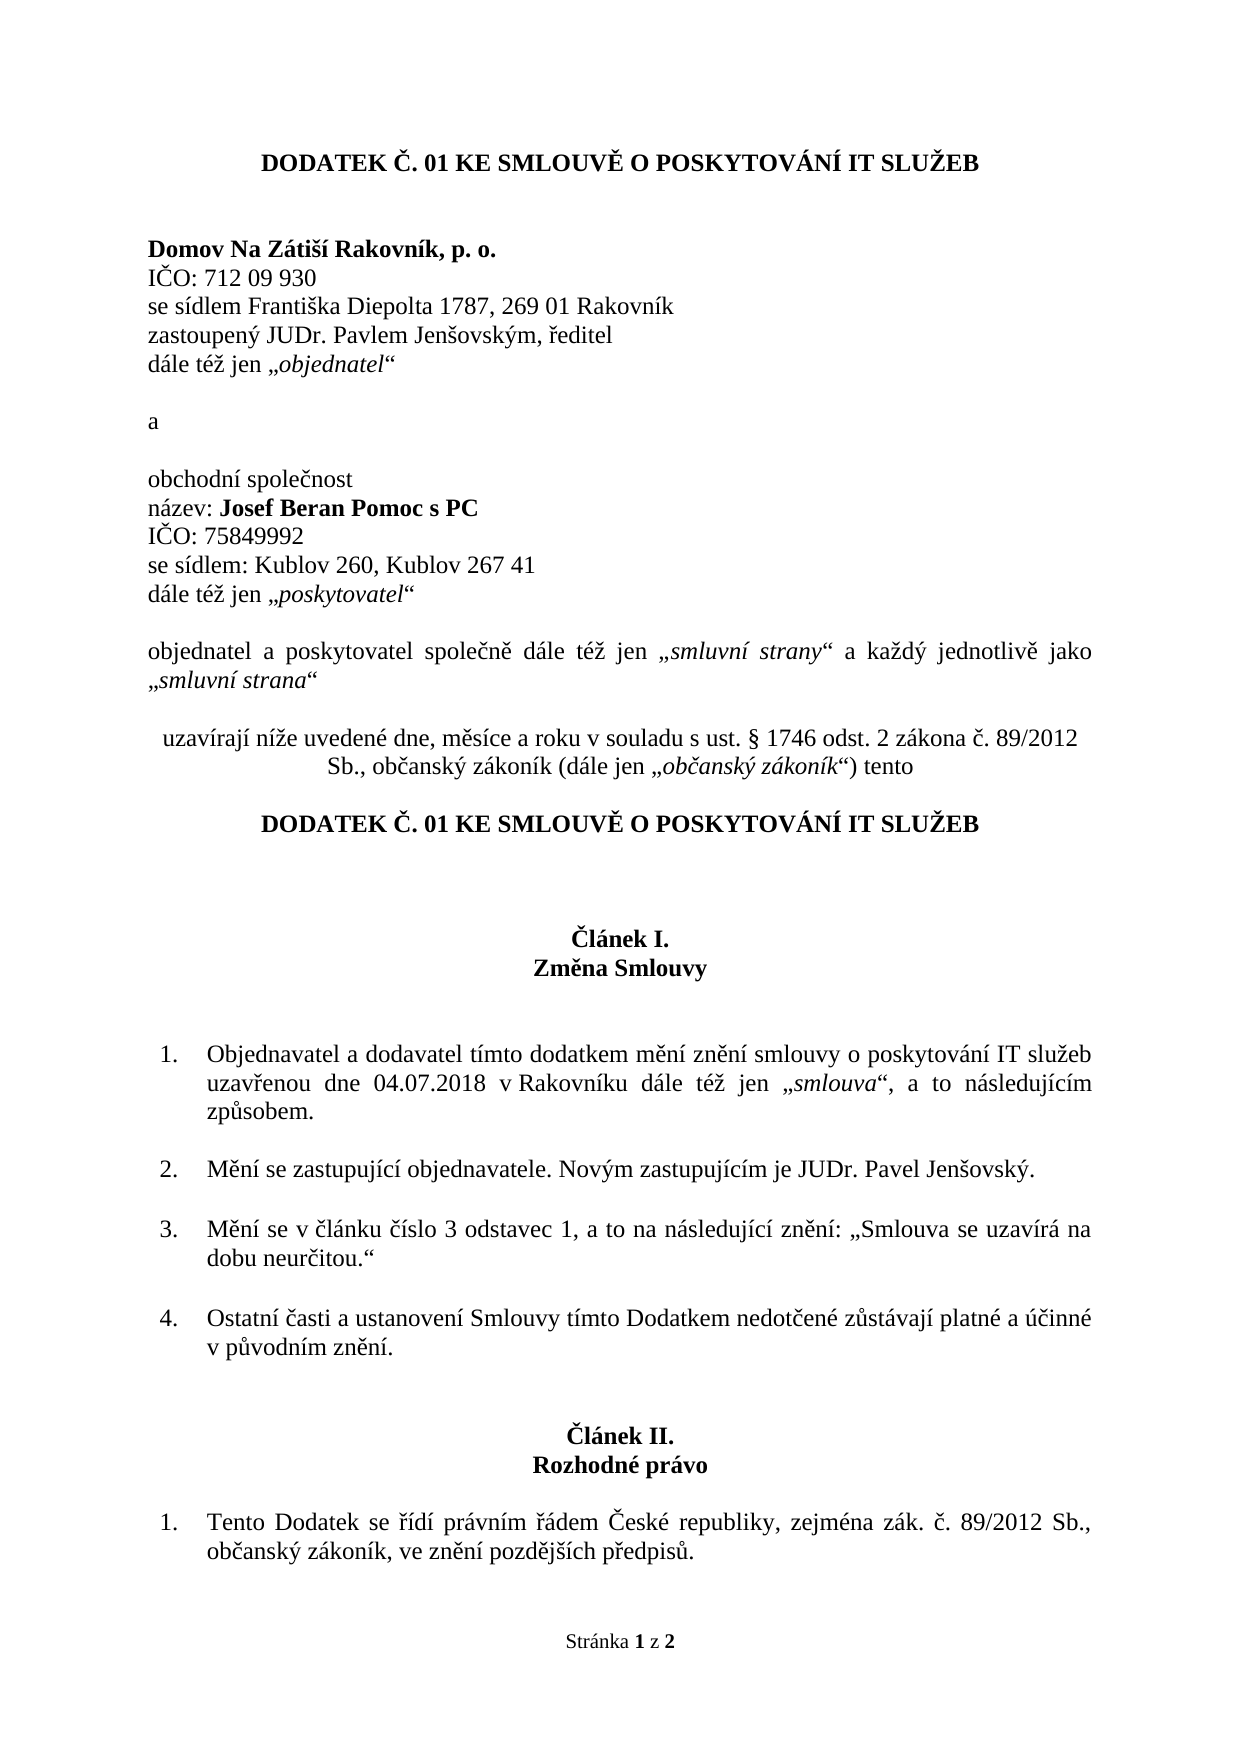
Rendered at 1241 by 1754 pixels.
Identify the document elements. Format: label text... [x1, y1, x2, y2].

text a [148, 406, 1093, 435]
text dále též jen „poskytovatel“ [148, 579, 1093, 608]
list Ostatní časti a ustanovení Smlouvy tímto Dodatkem nedotčené zůstávají platné a účinné v původním znění. [159, 1303, 1093, 1361]
list Mění se zastupující objednavatele. Novým zastupujícím je JUDr. Pavel Jenšovský. [159, 1154, 1093, 1183]
text dále též jen „objednatel“ [148, 349, 1093, 378]
text obchodní společnost [148, 464, 1093, 493]
text IČO: 712 09 930 [148, 263, 1093, 291]
list Tento Dodatek se řídí právním řádem České republiky, zejména zák. č. 89/2012 Sb., občanský zákoník, ve znění pozdějších předpisů. [159, 1507, 1093, 1565]
text se sídlem: Kublov 260, Kublov 267 41 [148, 550, 1093, 579]
text se sídlem Františka Diepolta 1787, 269 01 Rakovník [148, 291, 1093, 320]
text objednatel a poskytovatel společně dále též jen „smluvní strany“ a každý jednotlivě jako „smluvní strana“ [148, 636, 1093, 694]
list Mění se v článku číslo 3 odstavec 1, a to na následující znění: „Smlouva se uzavírá na dobu neurčitou.“ [159, 1214, 1093, 1272]
text zastoupený JUDr. Pavlem Jenšovským, ředitel [148, 320, 1093, 349]
text DODATEK Č. 01 KE SMLOUVĚ O POSKYTOVÁNÍ IT SLUŽEB [148, 809, 1093, 838]
text název: Josef Beran Pomoc s PC [148, 493, 1093, 521]
text DODATEK Č. 01 KE SMLOUVĚ O POSKYTOVÁNÍ IT SLUŽEB [148, 148, 1093, 176]
text Domov Na Zátiší Rakovník, p. o. [148, 234, 1093, 263]
text IČO: 75849992 [148, 521, 1093, 550]
text Rozhodné právo [148, 1450, 1093, 1478]
text uzavírají níže uvedené dne, měsíce a roku v souladu s ust. § 1746 odst. 2 zákona č. 89/2012 Sb., občanský zákoník (dále jen „občanský zákoník“) tento [148, 723, 1093, 780]
text Článek I. [148, 924, 1093, 953]
list Objednavatel a dodavatel tímto dodatkem mění znění smlouvy o poskytování IT služeb uzavřenou dne 04.07.2018 v Rakovníku dále též jen „smlouva“, a to následujícím způsobem. [159, 1039, 1093, 1125]
text Článek II. [148, 1421, 1093, 1450]
text Změna Smlouvy [148, 953, 1093, 981]
